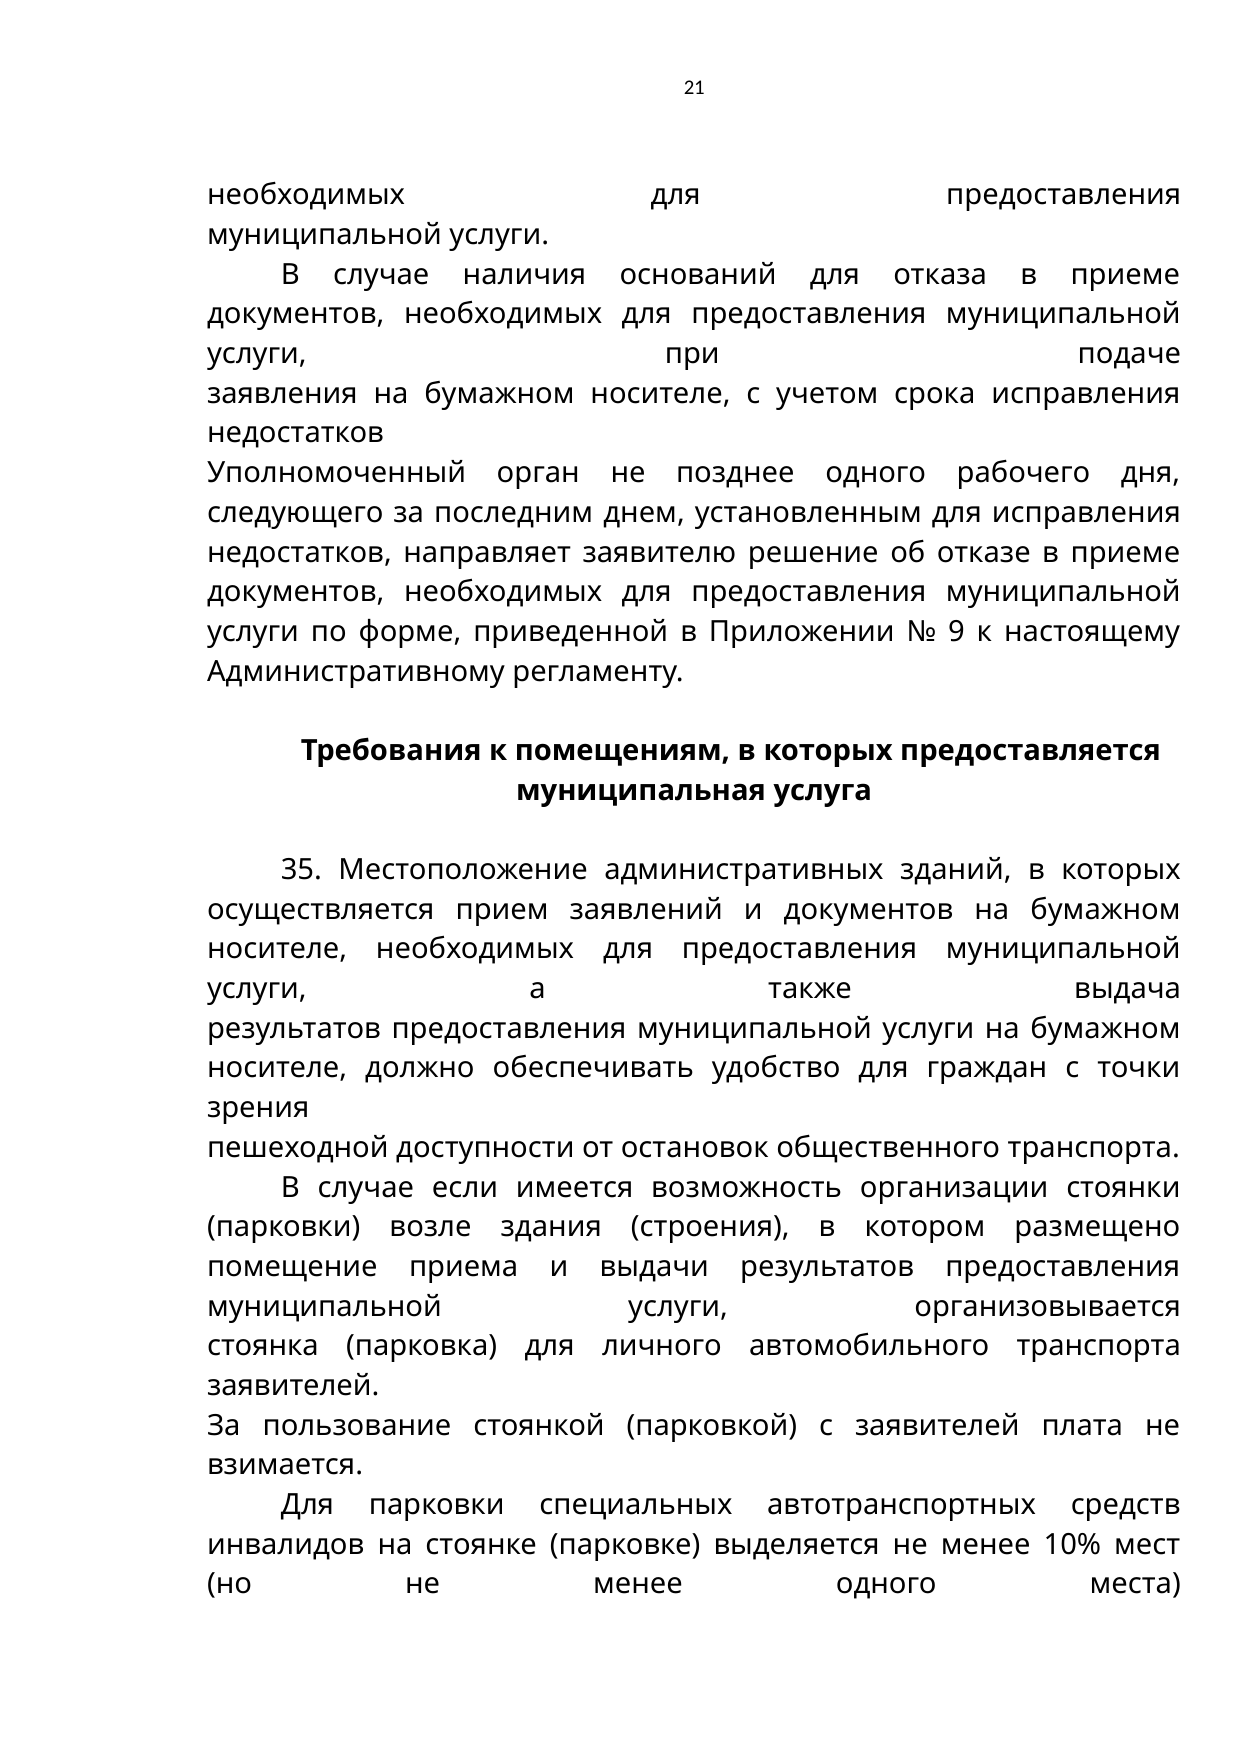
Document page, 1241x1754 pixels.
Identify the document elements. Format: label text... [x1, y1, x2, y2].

text В случае если имеется возможность организации стоянки (парковки) возле здания (строения), в котором размещено помещение приема и выдачи результатов предоставления муниципальной услуги, организовывается стоянка (парковка) для личного автомобильного транспорта заявителей. За пользование стоянкой (парковкой) с заявителей плата не взимается. [207, 1166, 1181, 1483]
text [207, 1483, 1181, 1602]
text Требования к помещениям, в которых предоставляется муниципальная услуга [207, 729, 1181, 809]
text В случае наличия оснований для отказа в приеме документов, необходимых для предоставления муниципальной услуги, при подаче заявления на бумажном носителе, с учетом срока исправления недостатков Уполномоченный орган не позднее одного рабочего дня, следующего за последним днем, установленным для исправления недостатков, направляет заявителю решение об отказе в приеме документов, необходимых для предоставления муниципальной услуги по форме, приведенной в Приложении № 9 к настоящему Административному регламенту. [207, 253, 1181, 689]
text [207, 174, 1181, 253]
text 35. Местоположение административных зданий, в которых осуществляется прием заявлений и документов на бумажном носителе, необходимых для предоставления муниципальной услуги, а также выдача результатов предоставления муниципальной услуги на бумажном носителе, должно обеспечивать удобство для граждан с точки зрения пешеходной доступности от остановок общественного транспорта. [207, 848, 1181, 1166]
